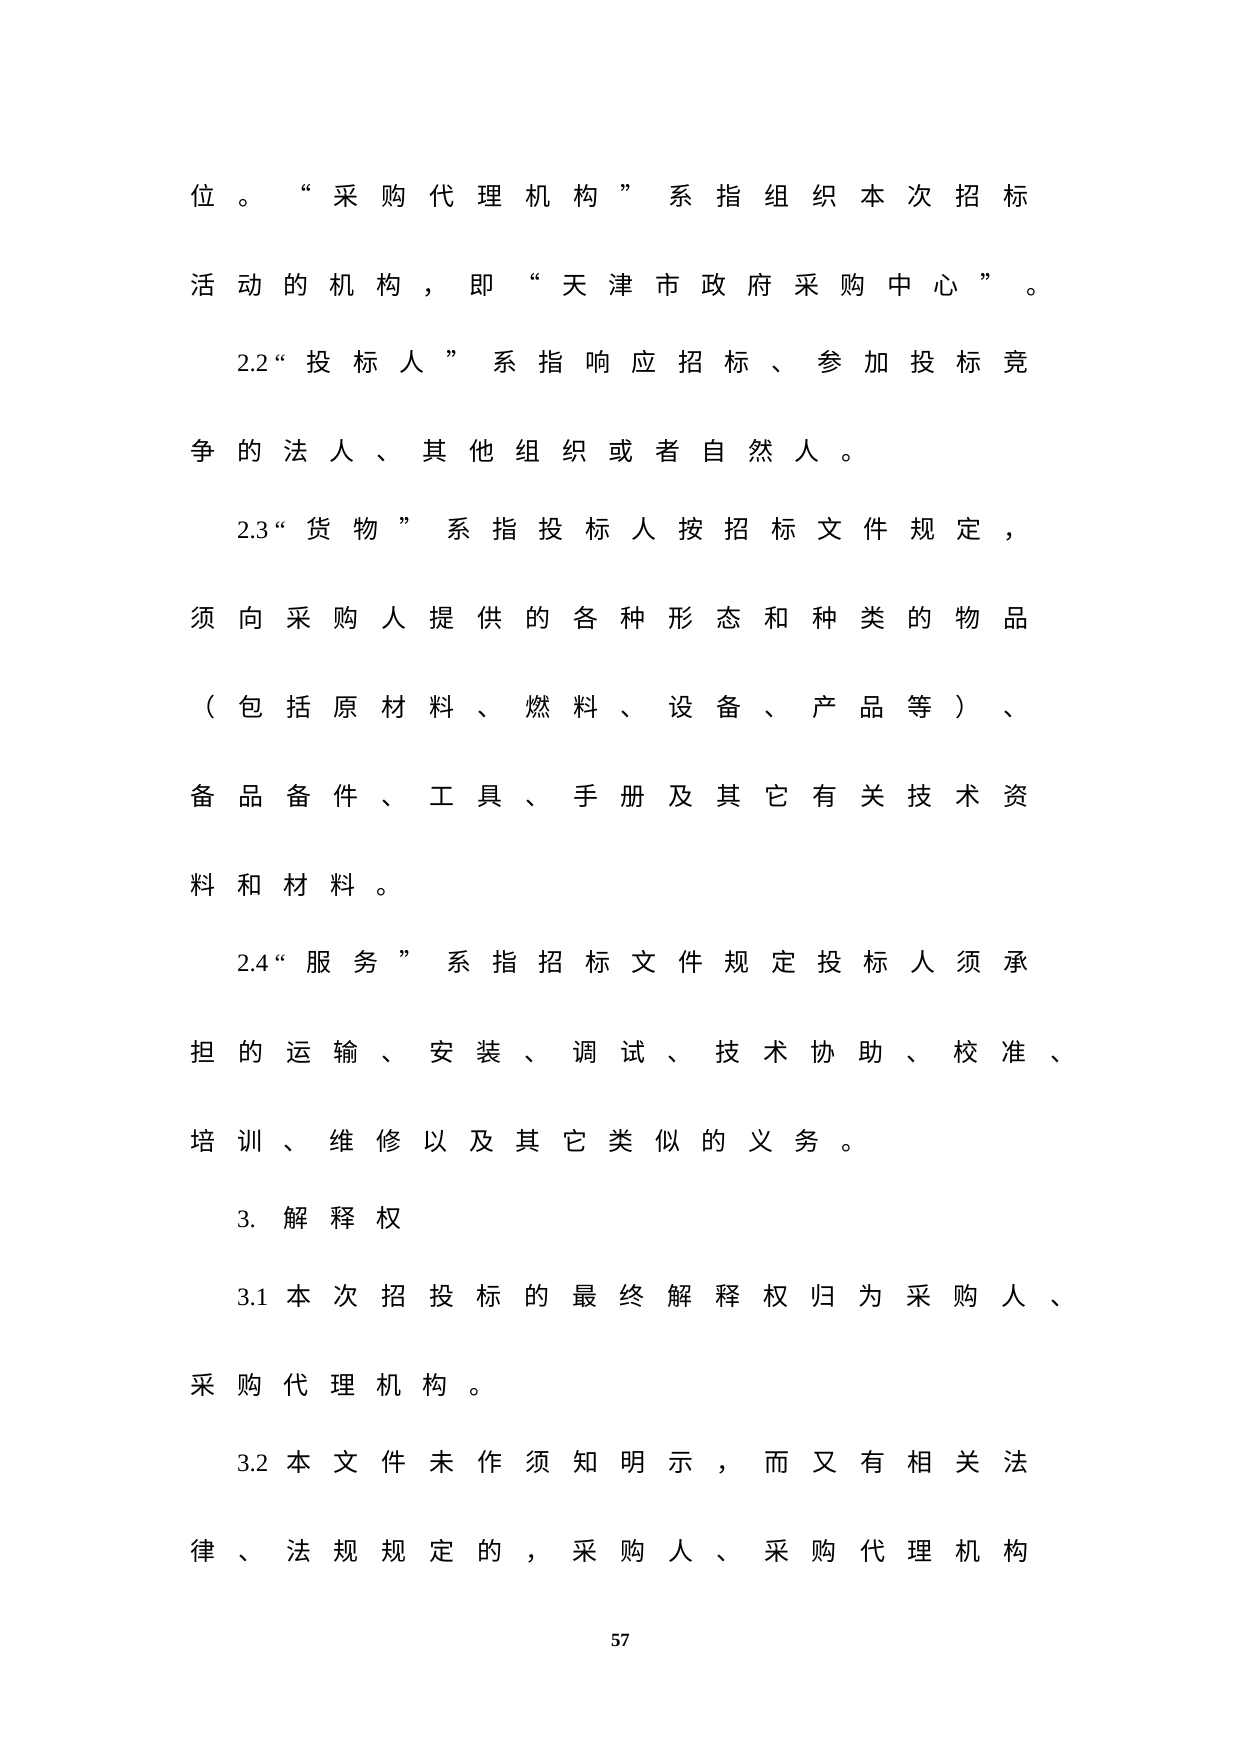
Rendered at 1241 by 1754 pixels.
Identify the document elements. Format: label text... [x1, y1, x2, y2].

text 2.4 “服务”系指招标文件规定投标人须承担的运输、安装、调试、技术协助、校准、培训、维修以及其它类似的义务。 [190, 931, 1050, 1169]
text 3. 解释权 [190, 1187, 1050, 1246]
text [190, 164, 1050, 313]
text 3.1 本次招投标的最终解释权归为采购人、采购代理机构。 [190, 1264, 1050, 1413]
text 2.3 “货物”系指投标人按招标文件规定，须向采购人提供的各种形态和种类的物品（包括原材料、燃料、设备、产品等）、备品备件、工具、手册及其它有关技术资料和材料。 [190, 498, 1050, 913]
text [190, 1431, 1050, 1579]
text 2.2 “投标人”系指响应招标、参加投标竞争的法人、其他组织或者自然人。 [190, 331, 1050, 479]
